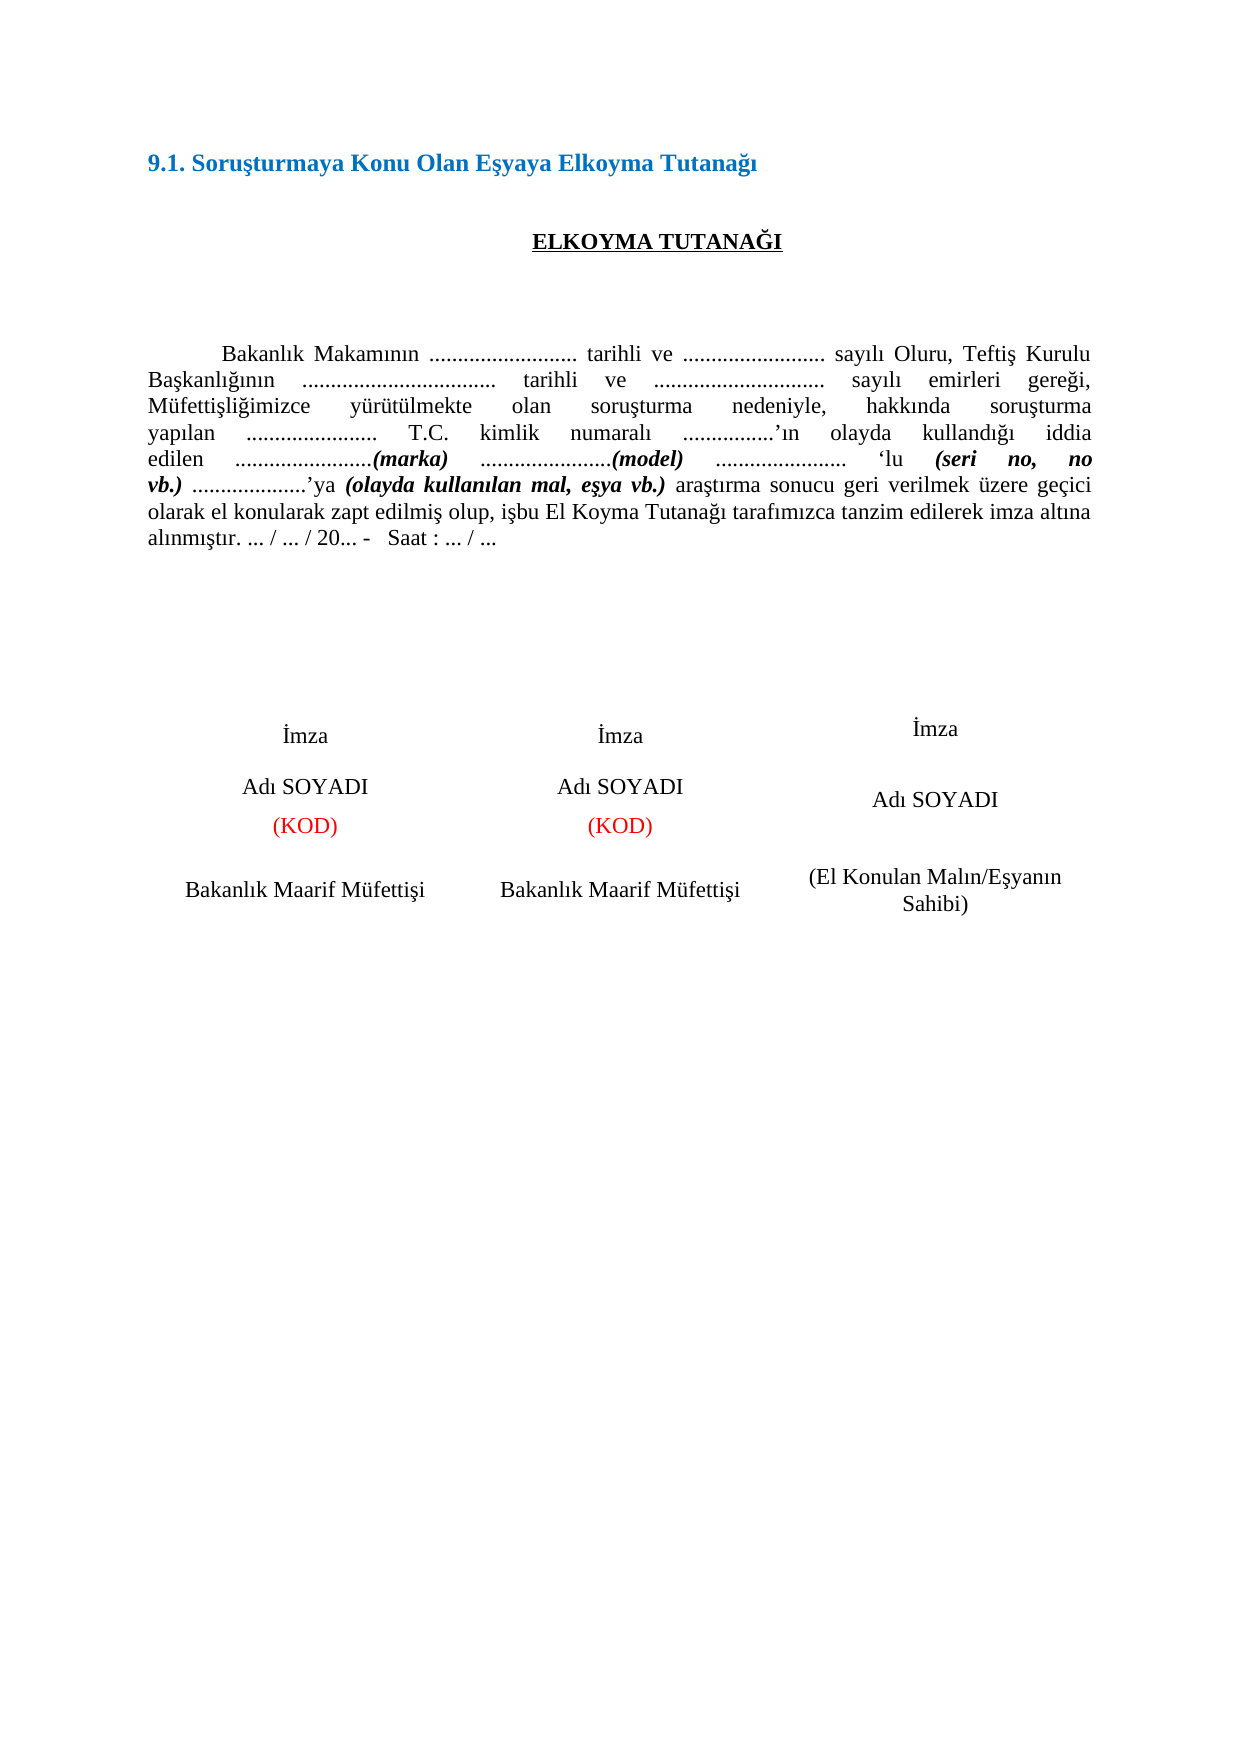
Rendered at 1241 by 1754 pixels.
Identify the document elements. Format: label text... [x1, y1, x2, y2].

table_header İmza [148, 709, 463, 761]
table_header İmza [463, 709, 778, 761]
table_cell Adı SOYADI [778, 761, 1093, 851]
subtitle 9.1. Soruşturmaya Konu Olan Eşyaya Elkoyma Tutanağı [148, 148, 1093, 176]
table_cell Bakanlık Maarif Müfettişi [463, 851, 778, 928]
table_cell (El Konulan Malın/Eşyanın Sahibi) [778, 851, 1093, 928]
text ELKOYMA TUTANAĞI [148, 228, 1093, 254]
table_cell Adı SOYADI (KOD) [463, 761, 778, 851]
table_cell Adı SOYADI (KOD) [148, 761, 463, 851]
table_header İmza [778, 709, 1093, 761]
text Bakanlık Makamının .......................... tarihli ve ......................... sayılı Oluru, Teftiş Kurulu Başkanlığının .................................. tarihli ve .............................. sayılı emirleri gereği, Müfettişliğimizce yürütülmekte olan soruşturma nedeniyle, hakkında soruşturma yapılan ....................... T.C. kimlik numaralı ................’ın olayda kullandığı iddia edilen ........................(marka) .......................(model) ....................... ‘lu (seri no, no vb.) ....................’ya (olayda kullanılan mal, eşya vb.) araştırma sonucu geri verilmek üzere geçici olarak el konularak zapt edilmiş olup, işbu El Koyma Tutanağı tarafımızca tanzim edilerek imza altına alınmıştır. ... / ... / 20... - Saat : ... / ... [148, 340, 1093, 551]
table_cell Bakanlık Maarif Müfettişi [148, 851, 463, 928]
